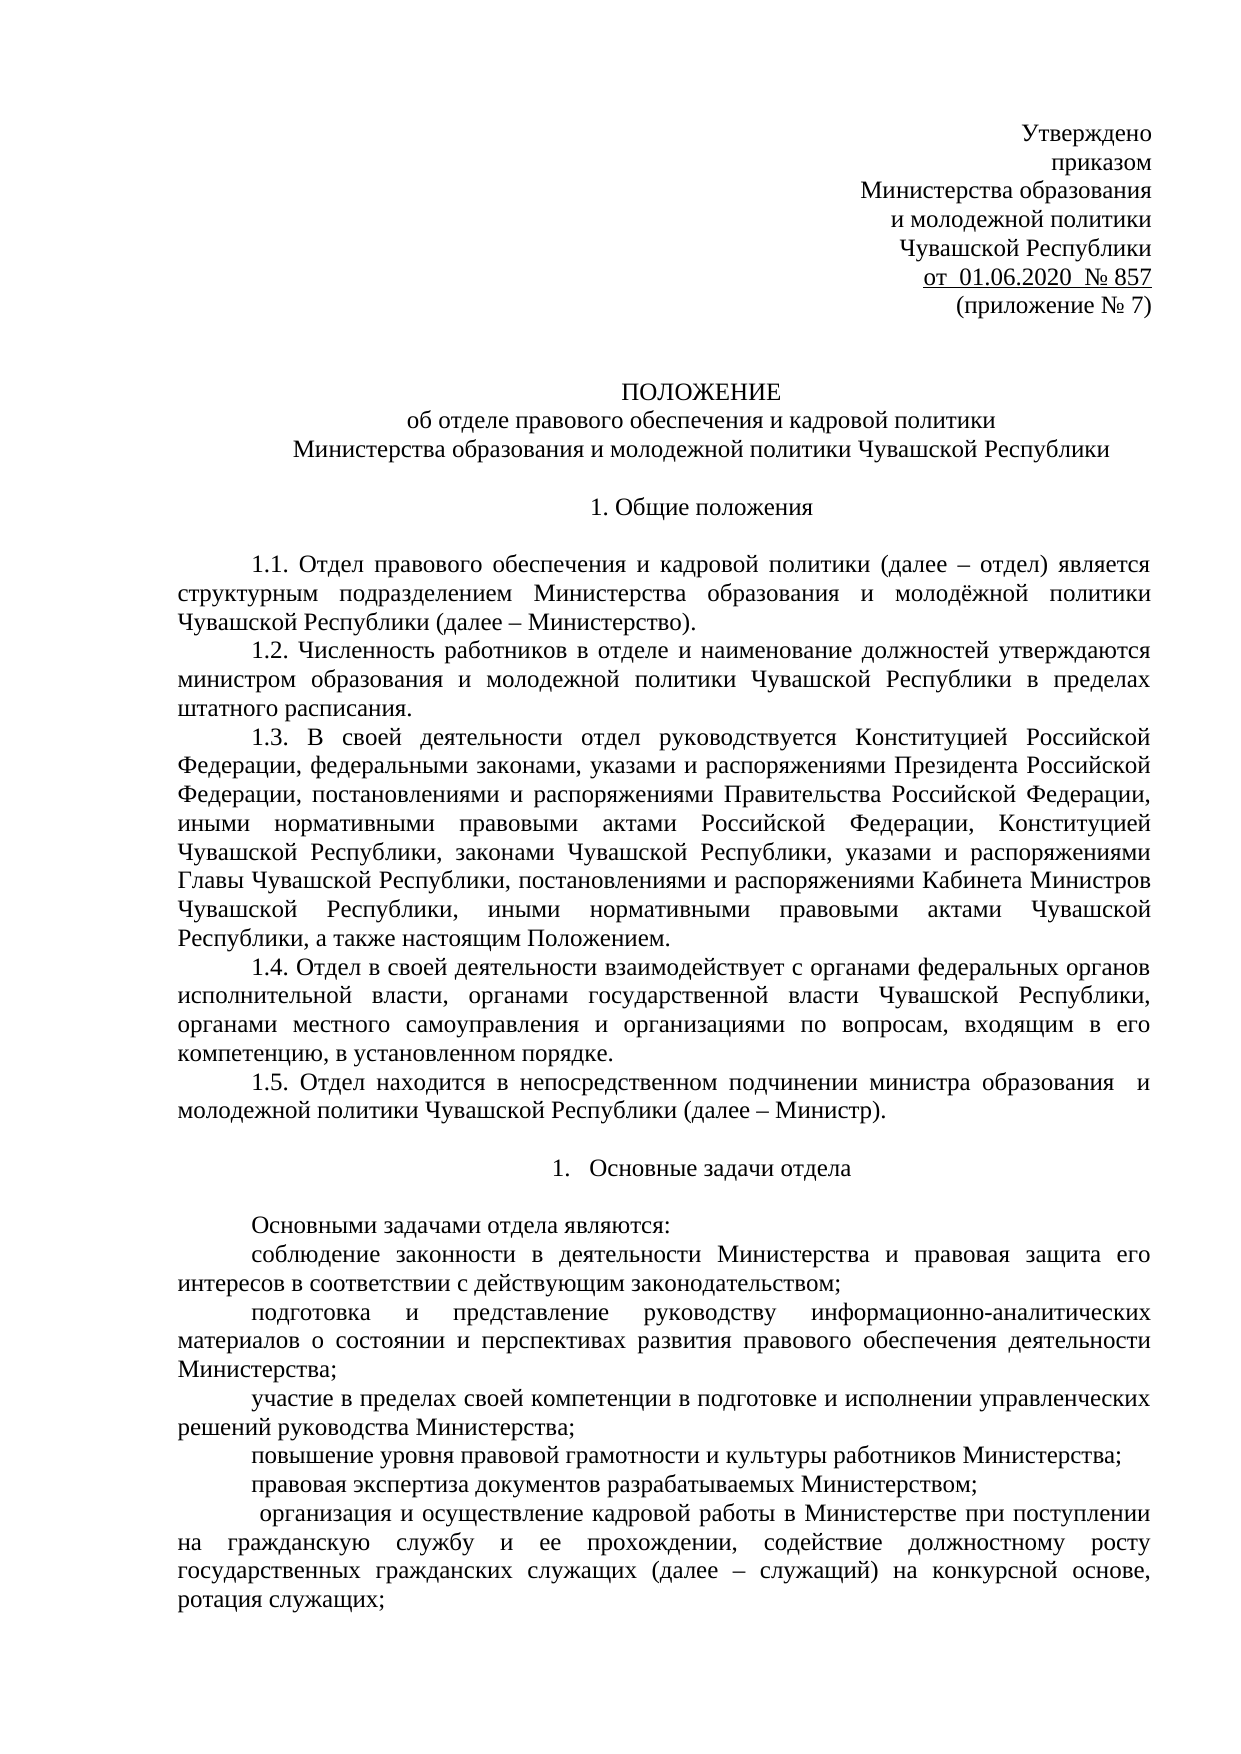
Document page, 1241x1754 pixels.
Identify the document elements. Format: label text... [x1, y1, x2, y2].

text от 01.06.2020 № 857 [177, 262, 1152, 291]
text Основными задачами отдела являются: [177, 1211, 1152, 1239]
text Министерства образования [177, 176, 1152, 204]
text (приложение № 7) [177, 291, 1152, 319]
list Основные задачи отдела [251, 1153, 1152, 1182]
text участие в пределах своей компетенции в подготовке и исполнении управленческих решений руководства Министерства; [177, 1383, 1152, 1441]
text и молодежной политики [177, 204, 1152, 233]
text правовая экспертиза документов разрабатываемых Министерством; [177, 1469, 1152, 1498]
text 1.5. Отдел находится в непосредственном подчинении министра образования и молодежной политики Чувашской Республики (далее – Министр). [177, 1067, 1152, 1124]
text 1.1. Отдел правового обеспечения и кадровой политики (далее – отдел) является структурным подразделением Министерства образования и молодёжной политики Чувашской Республики (далее – Министерство). [177, 549, 1152, 636]
text 1. Общие положения [177, 492, 1152, 521]
text подготовка и представление руководству информационно-аналитических материалов о состоянии и перспективах развития правового обеспечения деятельности Министерства; [177, 1297, 1152, 1383]
text об отделе правового обеспечения и кадровой политики [177, 406, 1152, 434]
text Чувашской Республики [177, 233, 1152, 262]
text Министерства образования и молодежной политики Чувашской Республики [177, 434, 1152, 463]
text 1.2. Численность работников в отделе и наименование должностей утверждаются министром образования и молодежной политики Чувашской Республики в пределах штатного расписания. [177, 636, 1152, 722]
text соблюдение законности в деятельности Министерства и правовая защита его интересов в соответствии с действующим законодательством; [177, 1239, 1152, 1297]
text Утверждено [177, 118, 1152, 147]
text 1.3. В своей деятельности отдел руководствуется Конституцией Российской Федерации, федеральными законами, указами и распоряжениями Президента Российской Федерации, постановлениями и распоряжениями Правительства Российской Федерации, иными нормативными правовыми актами Российской Федерации, Конституцией Чувашской Республики, законами Чувашской Республики, указами и распоряжениями Главы Чувашской Республики, постановлениями и распоряжениями Кабинета Министров Чувашской Республики, иными нормативными правовыми актами Чувашской Республики, а также настоящим Положением. [177, 722, 1152, 952]
text приказом [177, 147, 1152, 176]
text организация и осуществление кадровой работы в Министерстве при поступлении на гражданскую службу и ее прохождении, содействие должностному росту государственных гражданских служащих (далее – служащий) на конкурсной основе, ротация служащих; [177, 1498, 1152, 1613]
text 1.4. Отдел в своей деятельности взаимодействует с органами федеральных органов исполнительной власти, органами государственной власти Чувашской Республики, органами местного самоуправления и организациями по вопросам, входящим в его компетенцию, в установленном порядке. [177, 952, 1152, 1067]
text повышение уровня правовой грамотности и культуры работников Министерства; [177, 1441, 1152, 1469]
text ПОЛОЖЕНИЕ [177, 377, 1152, 406]
